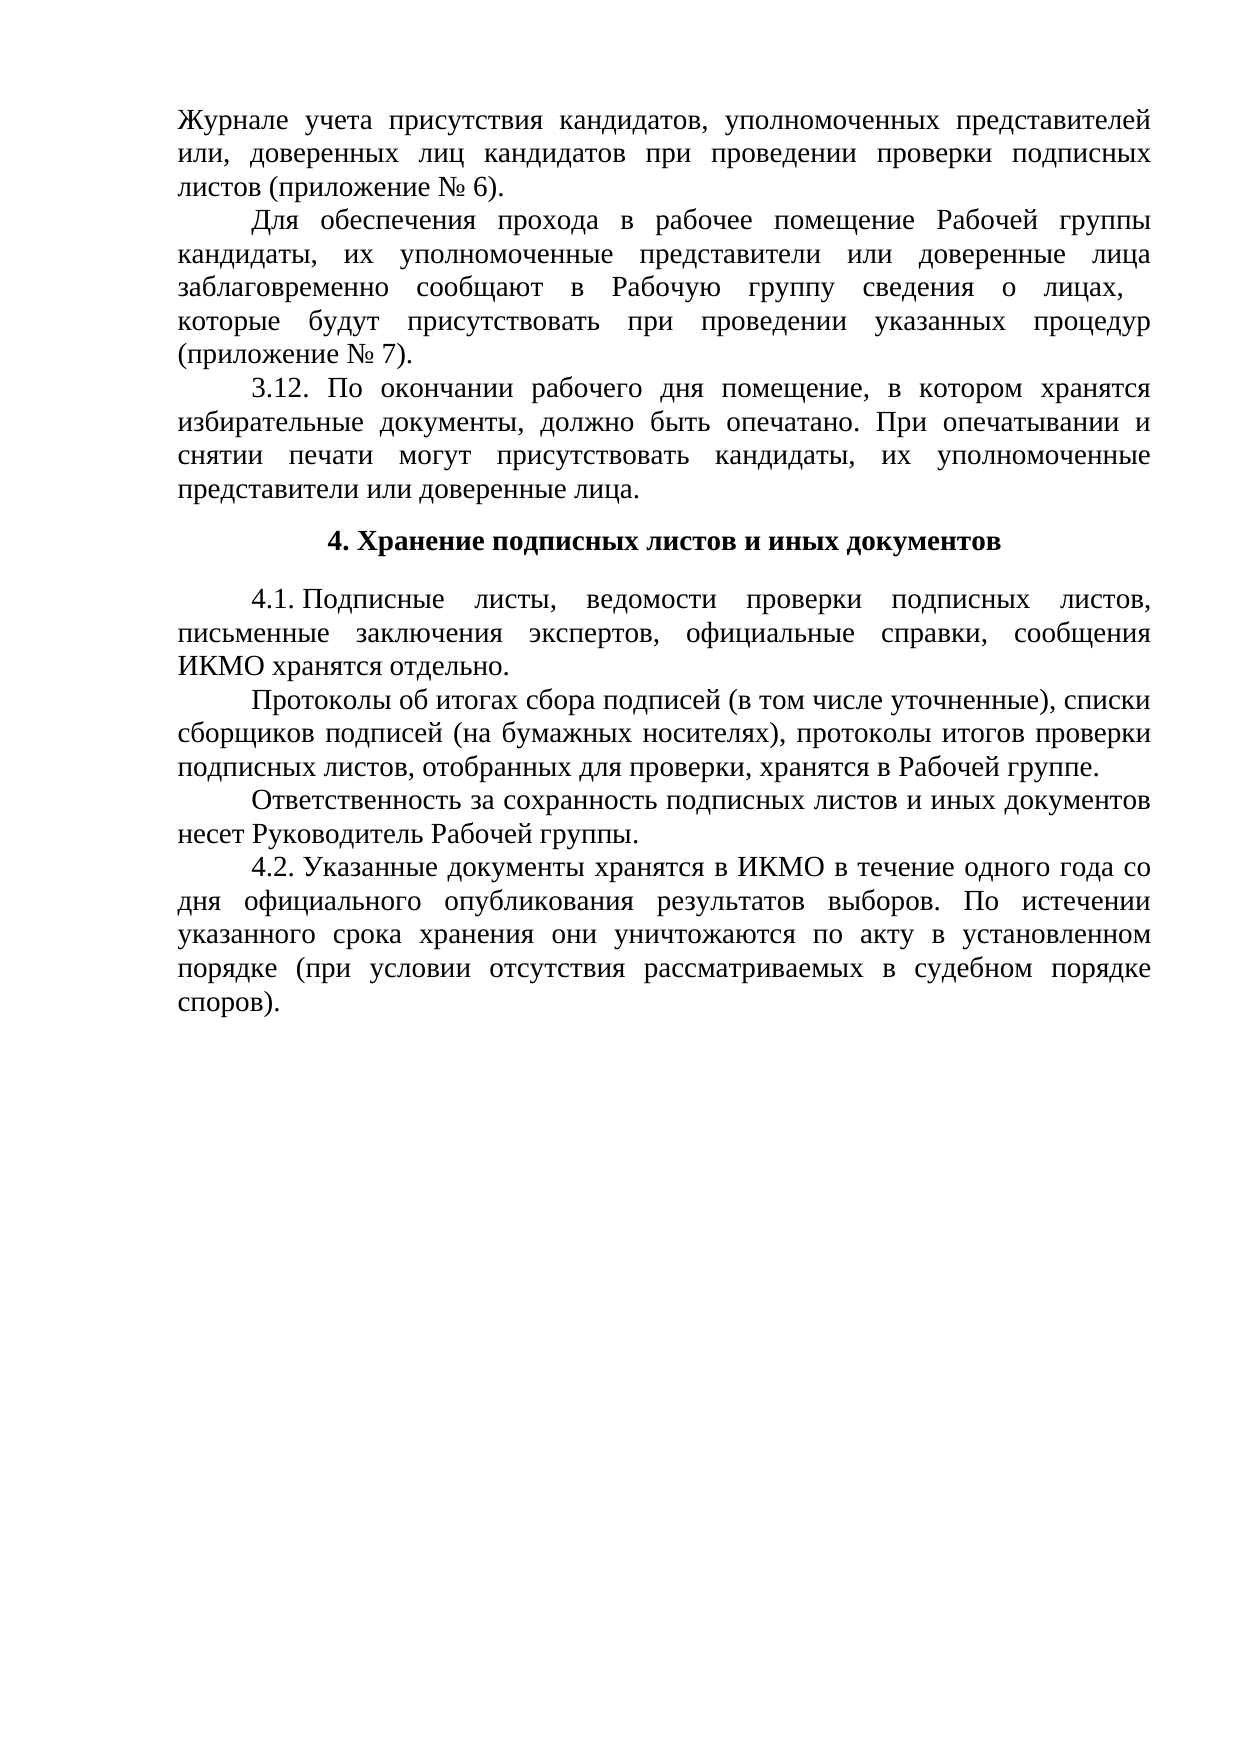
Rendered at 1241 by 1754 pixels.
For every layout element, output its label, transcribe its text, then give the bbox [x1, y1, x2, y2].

text 4.1. Подписные листы, ведомости проверки подписных листов, письменные заключения экспертов, официальные справки, сообщения ИКМО хранятся отдельно. [177, 581, 1152, 682]
text Ответственность за сохранность подписных листов и иных документов несет Руководитель Рабочей группы. [177, 782, 1152, 849]
text Протоколы об итогах сбора подписей (в том числе уточненные), списки сборщиков подписей (на бумажных носителях), протоколы итогов проверки подписных листов, отобранных для проверки, хранятся в Рабочей группе. [177, 682, 1152, 782]
text 4.2. Указанные документы хранятся в ИКМО в течение одного года со дня официального опубликования результатов выборов. По истечении указанного срока хранения они уничтожаются по акту в установленном порядке (при условии отсутствия рассматриваемых в судебном порядке споров). [177, 849, 1152, 1017]
text 3.12. По окончании рабочего дня помещение, в котором хранятся избирательные документы, должно быть опечатано. При опечатывании и снятии печати могут присутствовать кандидаты, их уполномоченные представители или доверенные лица. [177, 370, 1152, 504]
text 4. Хранение подписных листов и иных документов [177, 523, 1152, 557]
text Для обеспечения прохода в рабочее помещение Рабочей группы кандидаты, их уполномоченные представители или доверенные лица заблаговременно сообщают в Рабочую группу сведения о лицах, которые будут присутствовать при проведении указанных процедур (приложение № 7). [177, 202, 1152, 370]
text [177, 102, 1152, 202]
